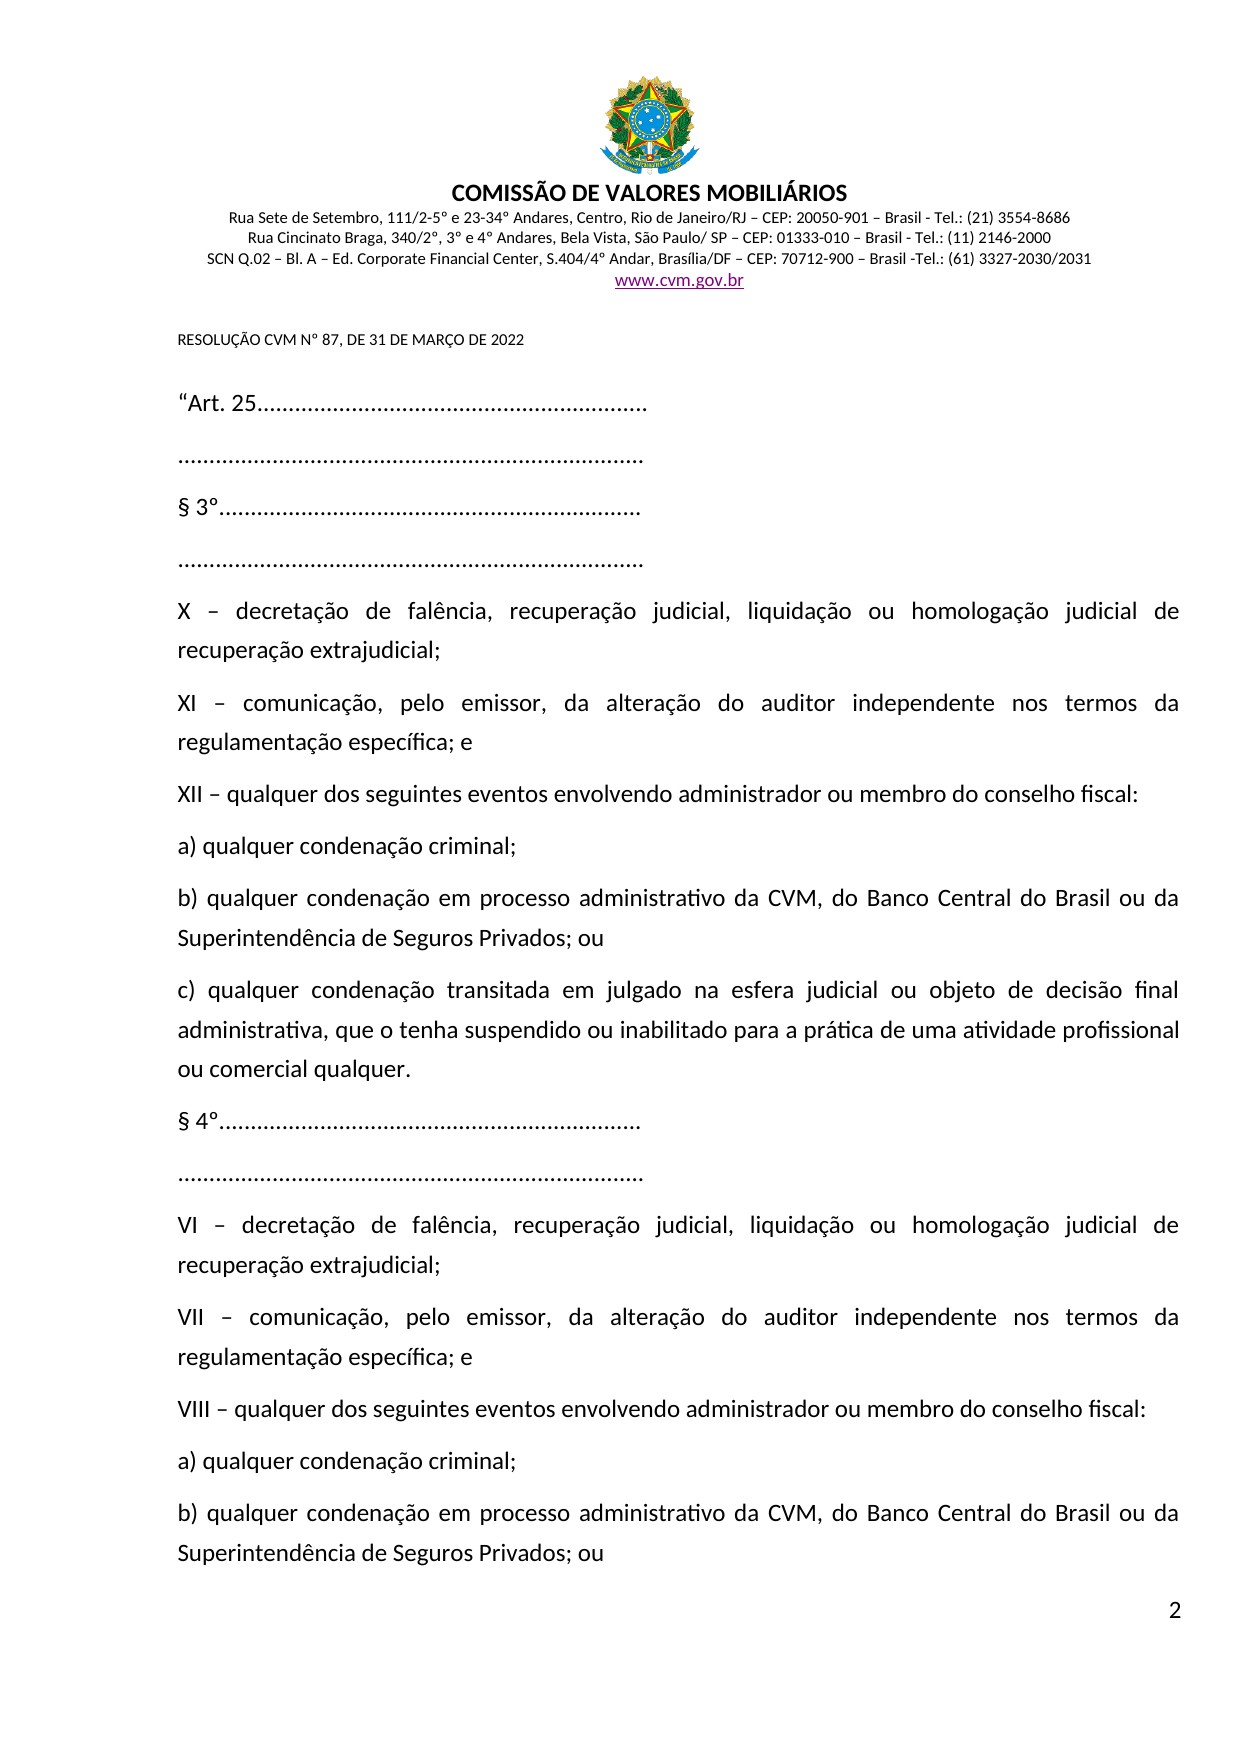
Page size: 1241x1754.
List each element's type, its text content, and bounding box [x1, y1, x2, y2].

text XI – comunicação, pelo emissor, da alteração do auditor independente nos termos da regulamentação específica; e [177, 687, 1181, 757]
text a) qualquer condenação criminal; [177, 1445, 1181, 1476]
text § 4º................................................................... [177, 1105, 1181, 1136]
text a) qualquer condenação criminal; [177, 830, 1181, 861]
text VII – comunicação, pelo emissor, da alteração do auditor independente nos termos da regulamentação específica; e [177, 1301, 1181, 1371]
text XII – qualquer dos seguintes eventos envolvendo administrador ou membro do conselho fiscal: [177, 778, 1181, 809]
text X – decretação de falência, recuperação judicial, liquidação ou homologação judicial de recuperação extrajudicial; [177, 595, 1181, 665]
text “Art. 25.............................................................. [177, 387, 1181, 417]
text b) qualquer condenação em processo administrativo da CVM, do Banco Central do Brasil ou da Superintendência de Seguros Privados; ou [177, 1497, 1181, 1567]
text .......................................................................... [177, 1157, 1181, 1188]
text .......................................................................... [177, 543, 1181, 573]
text .......................................................................... [177, 439, 1181, 469]
text c) qualquer condenação transitada em julgado na esfera judicial ou objeto de decisão final administrativa, que o tenha suspendido ou inabilitado para a prática de uma atividade profissional ou comercial qualquer. [177, 974, 1181, 1084]
text VIII – qualquer dos seguintes eventos envolvendo administrador ou membro do conselho fiscal: [177, 1393, 1181, 1423]
text VI – decretação de falência, recuperação judicial, liquidação ou homologação judicial de recuperação extrajudicial; [177, 1209, 1181, 1280]
picture [596, 73, 703, 177]
text b) qualquer condenação em processo administrativo da CVM, do Banco Central do Brasil ou da Superintendência de Seguros Privados; ou [177, 882, 1181, 953]
text § 3º................................................................... [177, 491, 1181, 521]
